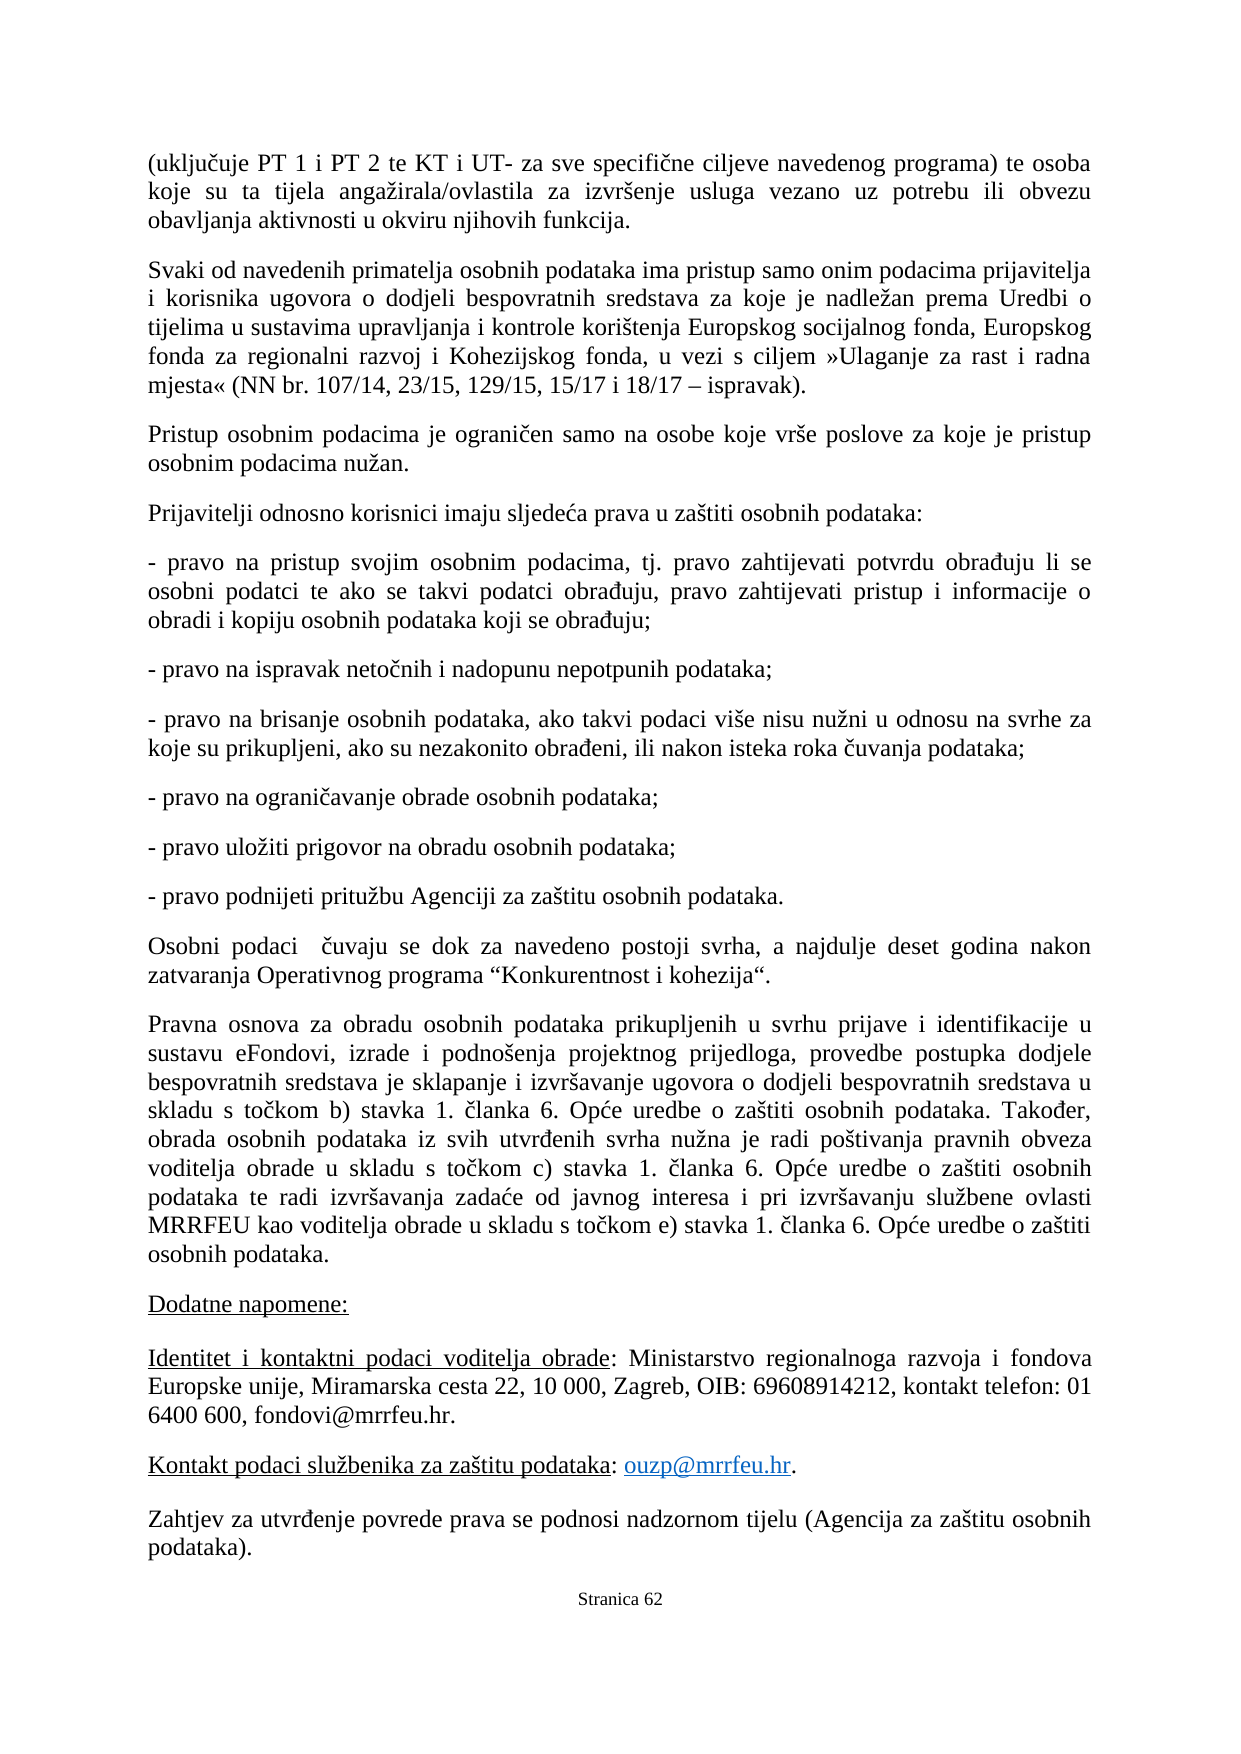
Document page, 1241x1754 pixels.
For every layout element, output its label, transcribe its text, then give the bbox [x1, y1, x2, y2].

text - pravo na ograničavanje obrade osobnih podataka; [148, 782, 1093, 811]
text Osobni podaci čuvaju se dok za navedeno postoji svrha, a najdulje deset godina nakon zatvaranja Operativnog programa “Konkurentnost i kohezija“. [148, 931, 1093, 988]
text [148, 148, 1093, 234]
text - pravo na ispravak netočnih i nadopunu nepotpunih podataka; [148, 654, 1093, 683]
text Identitet i kontaktni podaci voditelja obrade: Ministarstvo regionalnoga razvoja i fondova Europske unije, Miramarska cesta 22, 10 000, Zagreb, OIB: 69608914212, kontakt telefon: 01 6400 600, fondovi@mrrfeu.hr. [148, 1343, 1093, 1429]
text Dodatne napomene: [148, 1289, 1093, 1318]
text Pristup osobnim podacima je ograničen samo na osobe koje vrše poslove za koje je pristup osobnim podacima nužan. [148, 419, 1093, 477]
text Prijavitelji odnosno korisnici imaju sljedeća prava u zaštiti osobnih podataka: [148, 498, 1093, 526]
text - pravo podnijeti pritužbu Agenciji za zaštitu osobnih podataka. [148, 881, 1093, 910]
text - pravo na pristup svojim osobnim podacima, tj. pravo zahtijevati potvrdu obrađuju li se osobni podatci te ako se takvi podatci obrađuju, pravo zahtijevati pristup i informacije o obradi i kopiju osobnih podataka koji se obrađuju; [148, 547, 1093, 633]
text Pravna osnova za obradu osobnih podataka prikupljenih u svrhu prijave i identifikacije u sustavu eFondovi, izrade i podnošenja projektnog prijedloga, provedbe postupka dodjele bespovratnih sredstava je sklapanje i izvršavanje ugovora o dodjeli bespovratnih sredstava u skladu s točkom b) stavka 1. članka 6. Opće uredbe o zaštiti osobnih podataka. Također, obrada osobnih podataka iz svih utvrđenih svrha nužna je radi poštivanja pravnih obveza voditelja obrade u skladu s točkom c) stavka 1. članka 6. Opće uredbe o zaštiti osobnih podataka te radi izvršavanja zadaće od javnog interesa i pri izvršavanju službene ovlasti MRRFEU kao voditelja obrade u skladu s točkom e) stavka 1. članka 6. Opće uredbe o zaštiti osobnih podataka. [148, 1009, 1093, 1268]
text - pravo uložiti prigovor na obradu osobnih podataka; [148, 832, 1093, 861]
text Zahtjev za utvrđenje povrede prava se podnosi nadzornom tijelu (Agencija za zaštitu osobnih podataka). [148, 1504, 1093, 1561]
text Svaki od navedenih primatelja osobnih podataka ima pristup samo onim podacima prijavitelja i korisnika ugovora o dodjeli bespovratnih sredstava za koje je nadležan prema Uredbi o tijelima u sustavima upravljanja i kontrole korištenja Europskog socijalnog fonda, Europskog fonda za regionalni razvoj i Kohezijskog fonda, u vezi s ciljem »Ulaganje za rast i radna mjesta« (NN br. 107/14, 23/15, 129/15, 15/17 i 18/17 – ispravak). [148, 255, 1093, 398]
text Kontakt podaci službenika za zaštitu podataka: ouzp@mrrfeu.hr. [148, 1450, 1093, 1478]
text - pravo na brisanje osobnih podataka, ako takvi podaci više nisu nužni u odnosu na svrhe za koje su prikupljeni, ako su nezakonito obrađeni, ili nakon isteka roka čuvanja podataka; [148, 704, 1093, 761]
